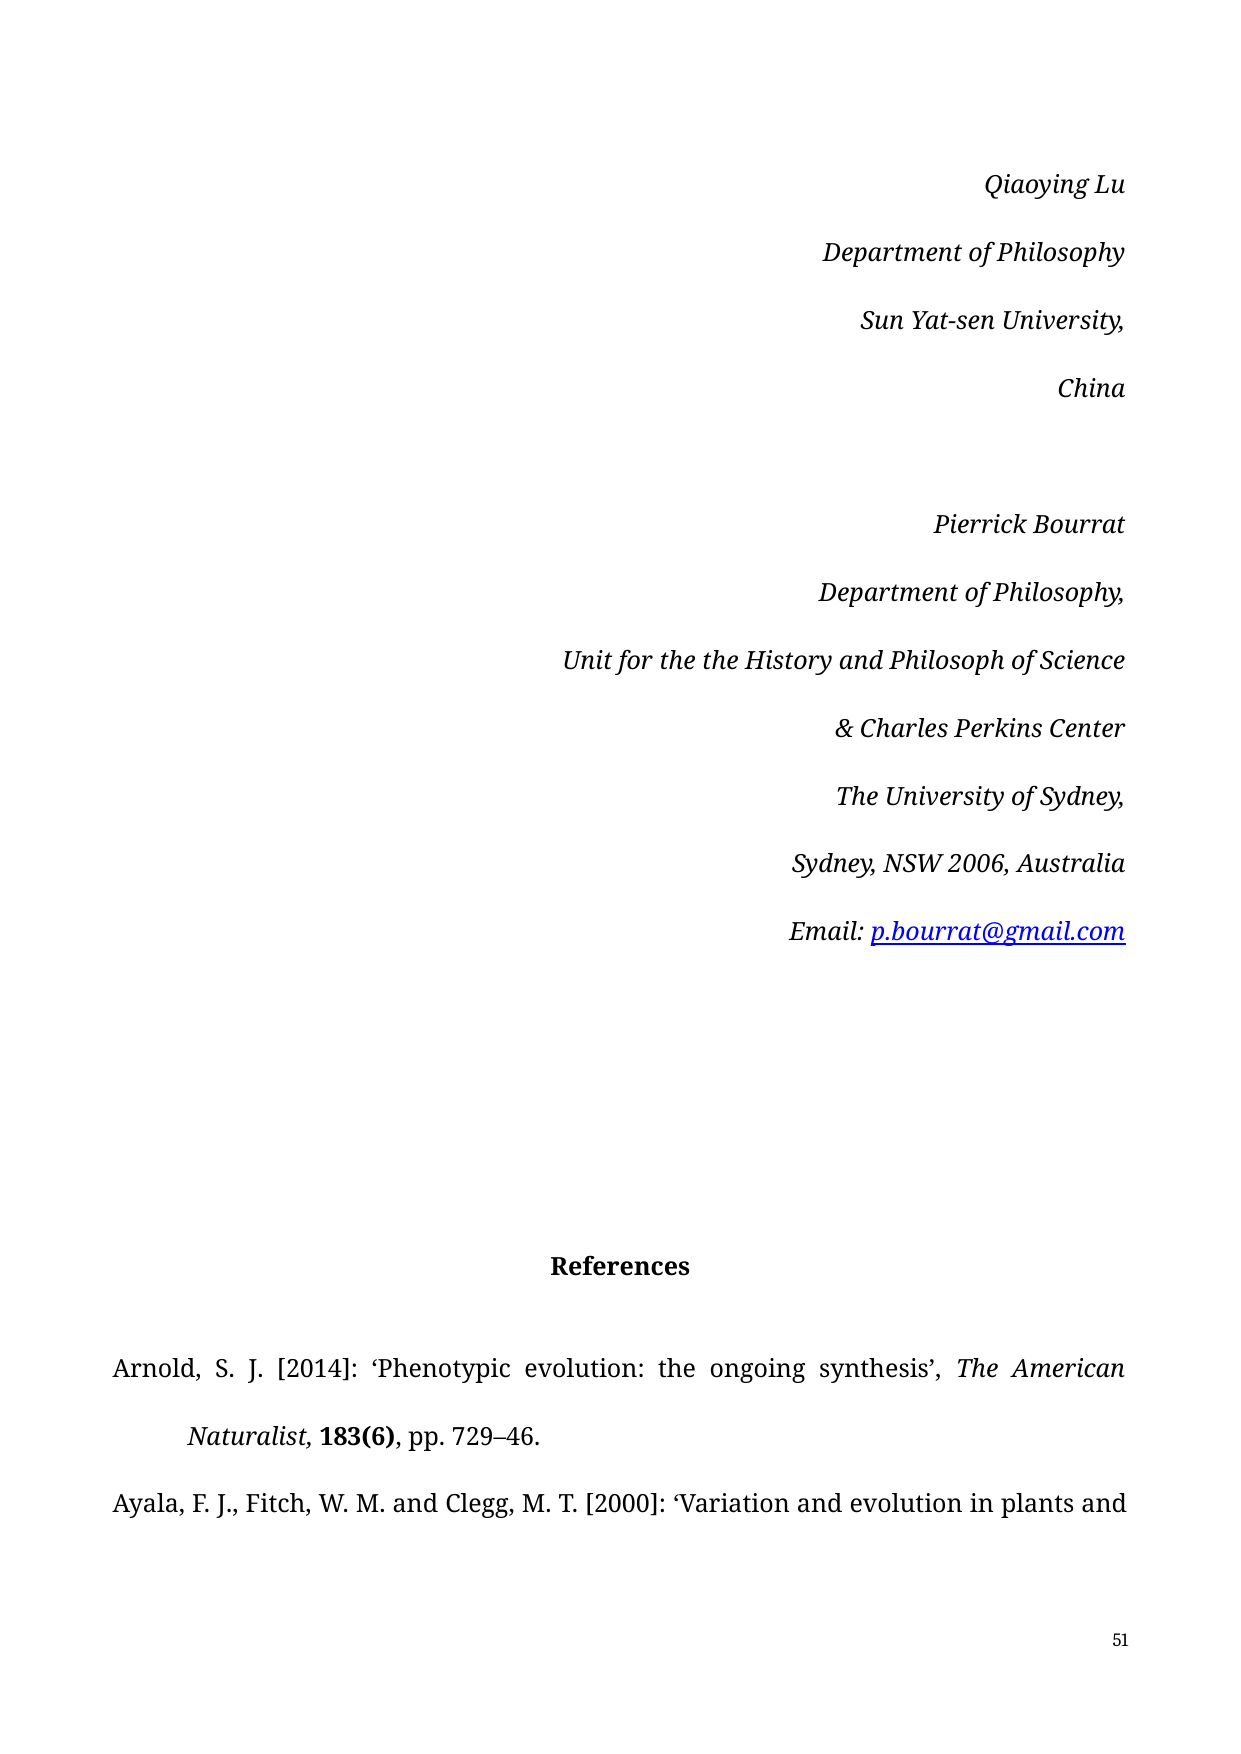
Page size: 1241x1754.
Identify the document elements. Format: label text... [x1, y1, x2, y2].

text Arnold, S. J. [2014]: ‘Phenotypic evolution: the ongoing synthesis’, The American Naturalist, 183(6), pp. 729–46. [112, 1333, 1128, 1469]
text Qiaoying Lu [112, 150, 1128, 218]
text The University of Sydney, [112, 761, 1128, 829]
text Sun Yat-sen University, [112, 286, 1128, 354]
text Unit for the the History and Philosoph of Science [112, 625, 1128, 693]
text Pierrick Bourrat [112, 489, 1128, 557]
text References [112, 1231, 1128, 1299]
text & Charles Perkins Center [112, 693, 1128, 761]
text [112, 1469, 1128, 1537]
text China [112, 354, 1128, 422]
text Sydney, NSW 2006, Australia [112, 829, 1128, 897]
text Department of Philosophy, [112, 557, 1128, 625]
text Email: p.bourrat@gmail.com [112, 897, 1128, 965]
text Department of Philosophy [112, 218, 1128, 286]
